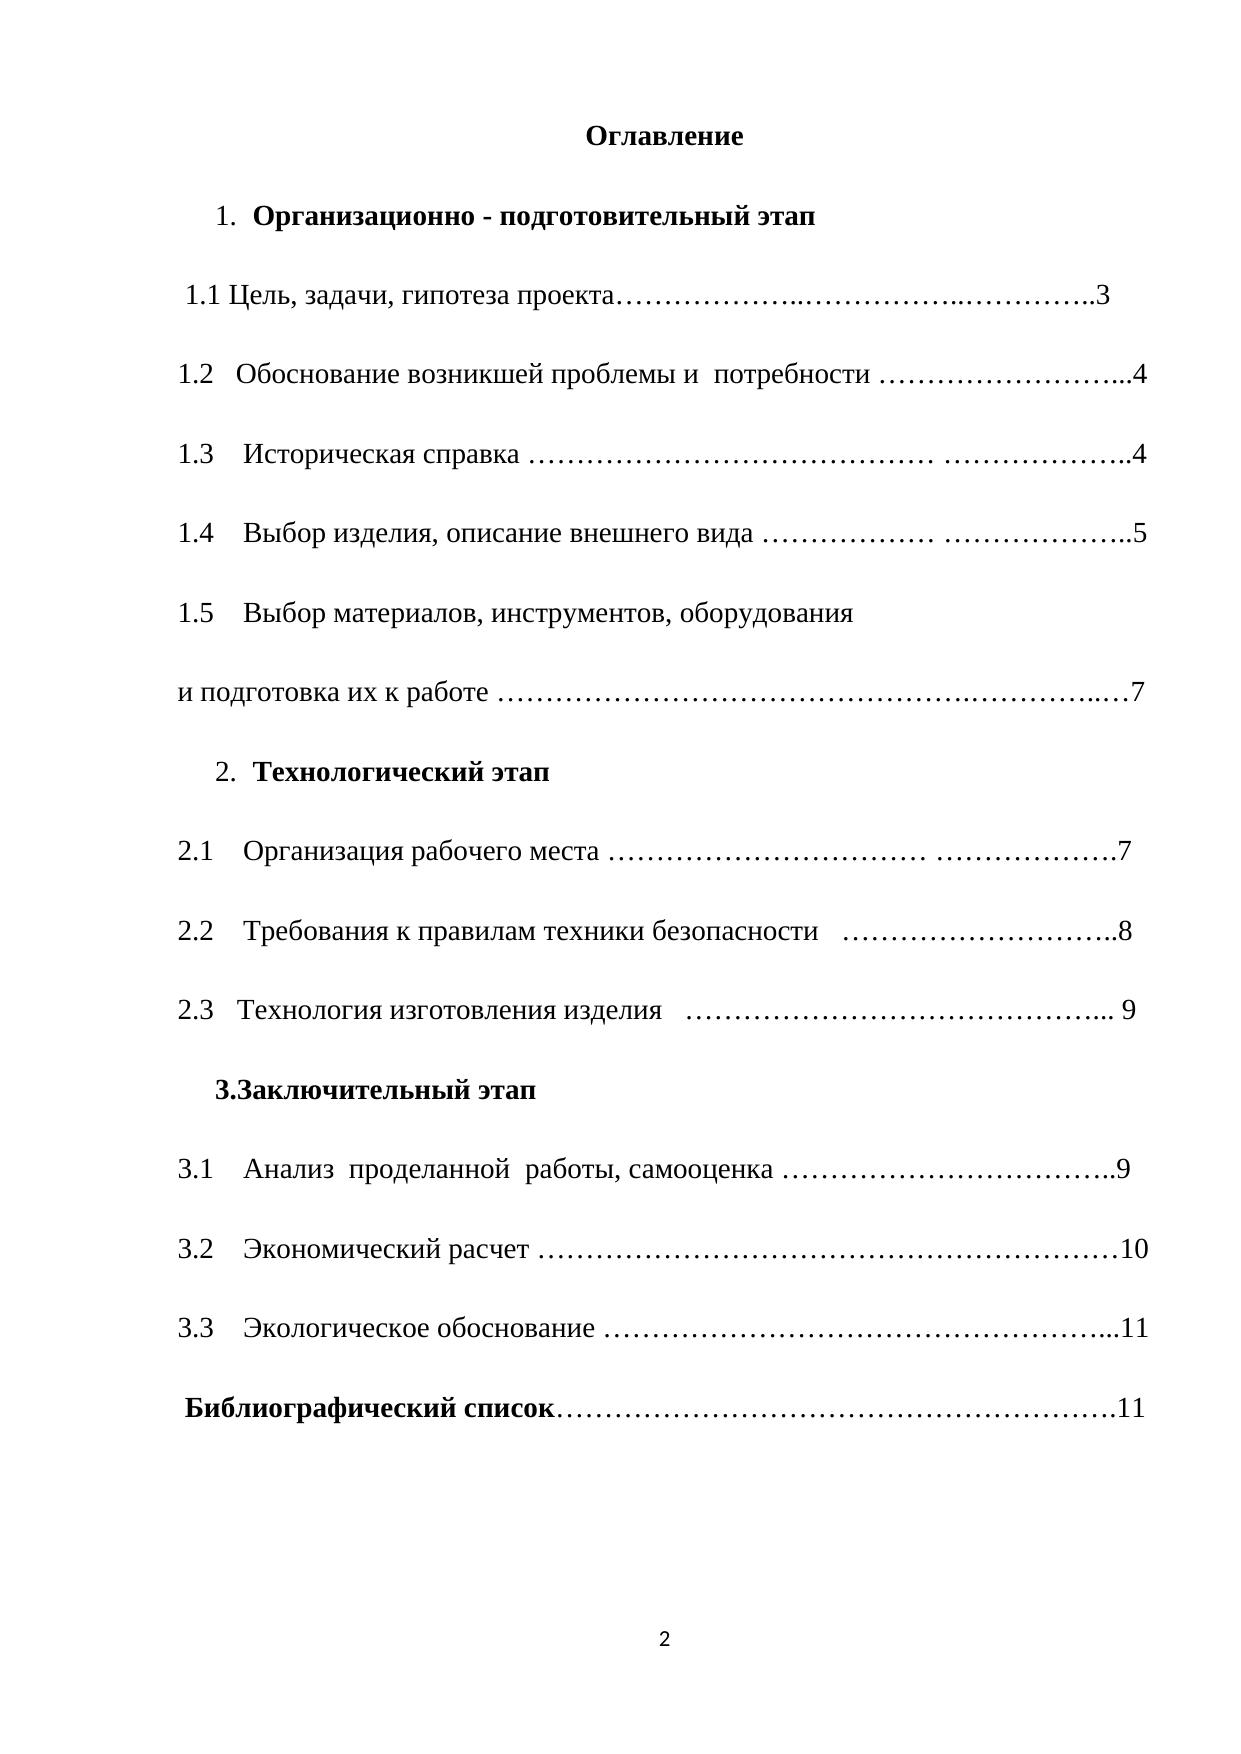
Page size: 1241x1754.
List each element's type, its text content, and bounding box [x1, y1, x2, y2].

text и подготовка их к работе ………………………………………….…………..…7 [177, 674, 1152, 708]
text 3.2 Экономический расчет ……………………………………………………10 [177, 1231, 1152, 1264]
list Технологический этап [215, 754, 1152, 787]
text 3.1 Анализ проделанной работы, самооценка ……………………………..9 [177, 1151, 1152, 1185]
list Организационно - подготовительный этап [215, 198, 1152, 231]
list Технология изготовления изделия ……………………………………... 9 [177, 992, 1152, 1026]
text 1.4 Выбор изделия, описание внешнего вида ……………… ………………..5 [177, 516, 1152, 549]
text 1.5 Выбор материалов, инструментов, оборудования [177, 595, 1152, 628]
text 3.Заключительный этап [215, 1072, 1152, 1105]
text 3.3 Экологическое обоснование ……………………………………………...11 [177, 1310, 1152, 1344]
text Оглавление [177, 118, 1152, 152]
text 2.1 Организация рабочего места …………………………… ……………….7 [177, 833, 1152, 867]
text 2.2 Требования к правилам техники безопасности ………………………..8 [177, 913, 1152, 946]
text 1.3 Историческая справка …………………………………… ………………..4 [177, 436, 1152, 469]
text 1.2 Обоснование возникшей проблемы и потребности ……………………...4 [177, 357, 1152, 390]
text 1.1 Цель, задачи, гипотеза проекта………………..……………..…………..3 [177, 277, 1152, 311]
text Библиографический список………………………………………………….11 [177, 1390, 1152, 1423]
